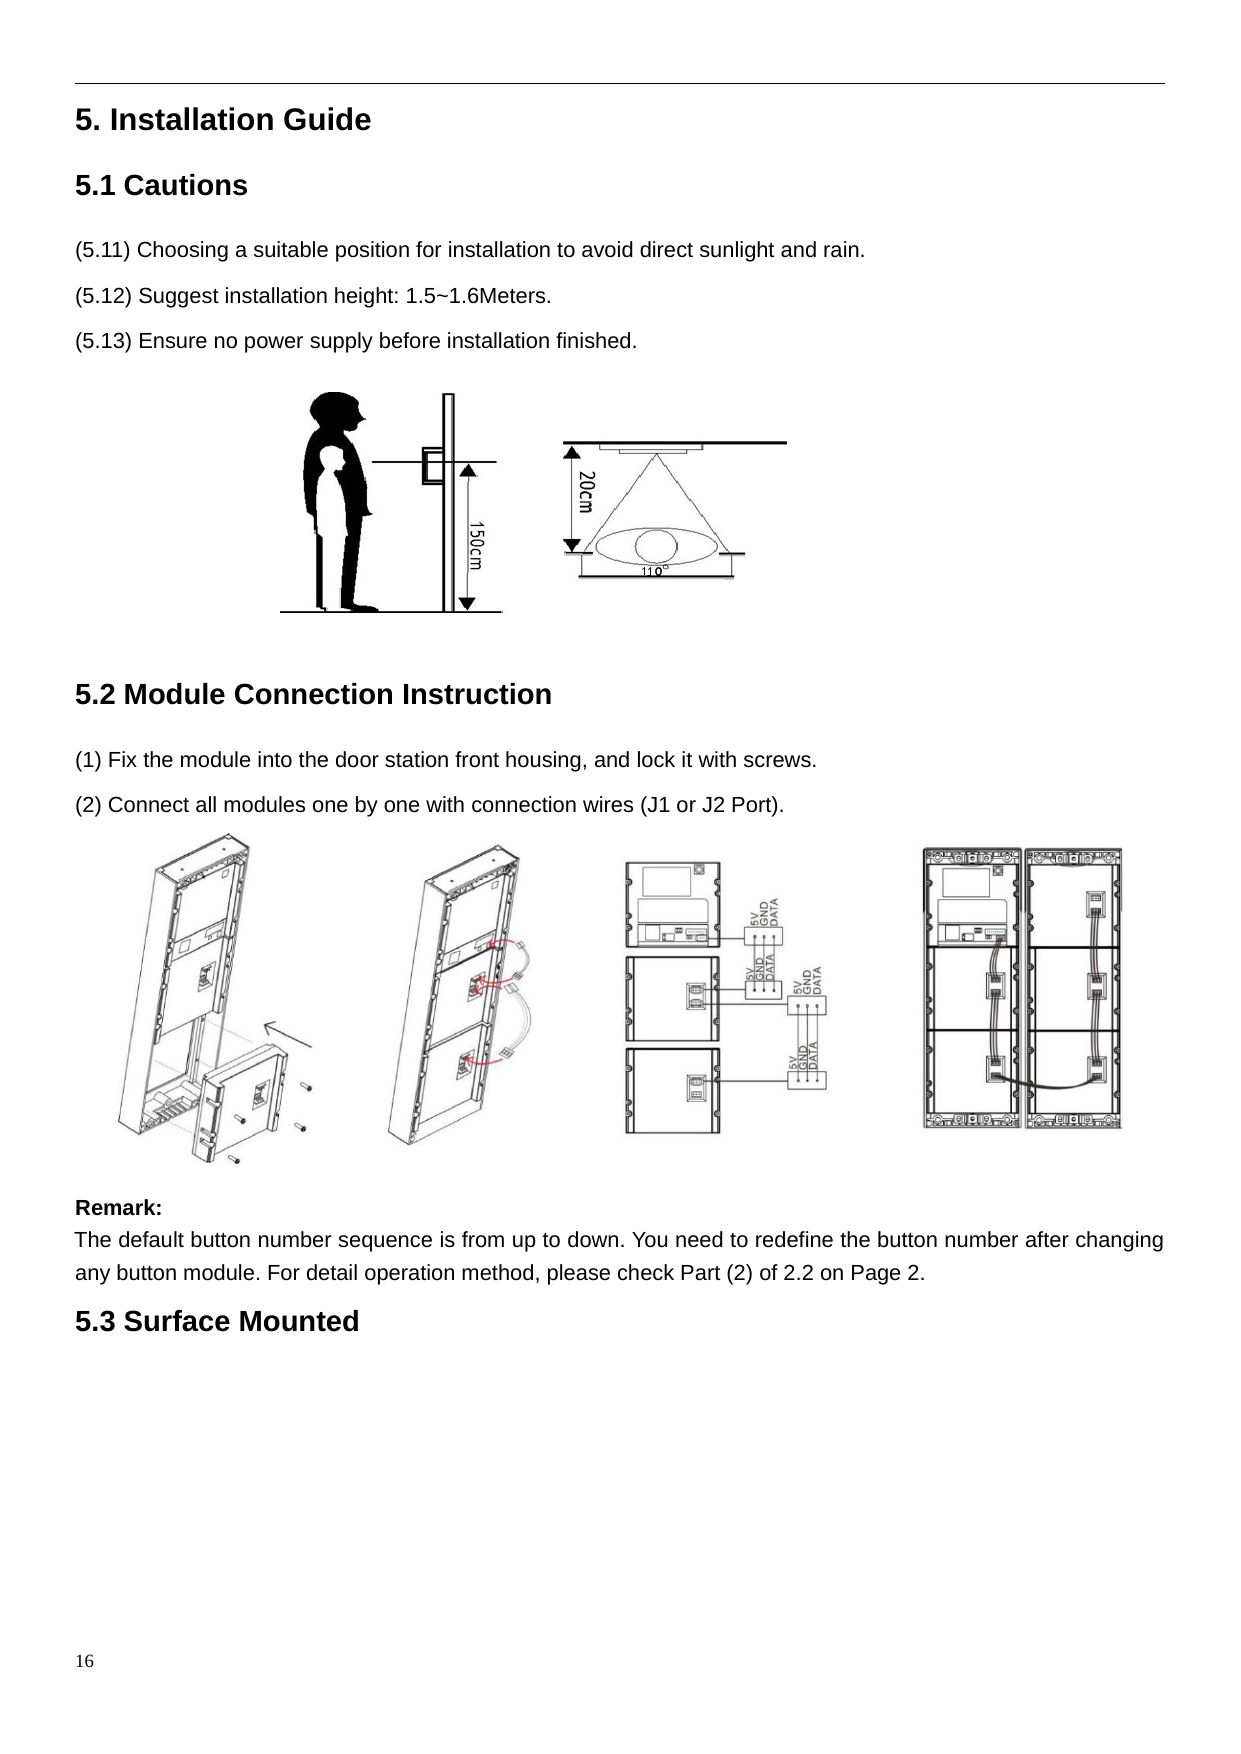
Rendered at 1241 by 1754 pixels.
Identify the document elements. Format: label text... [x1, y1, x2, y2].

text (5.12) Suggest installation height: 1.5~1.6Meters. [75, 279, 1165, 311]
text (5.11) Choosing a suitable position for installation to avoid direct sunlight and rain. [75, 234, 1165, 266]
text (5.13) Ensure no power supply before installation finished. [75, 324, 1165, 356]
text The default button number sequence is from up to down. You need to redefine the button number after changing any button module. For detail operation method, please check Part (2) of 2.2 on Page 2. [74, 1223, 1165, 1288]
text 5.3 Surface Mounted [75, 1288, 1165, 1353]
text 5.2 Module Connection Instruction [75, 662, 1165, 727]
text (2) Connect all modules one by one with connection wires (J1 or J2 Port). [75, 788, 1165, 821]
text 5. Installation Guide [75, 87, 1165, 152]
picture [278, 390, 790, 614]
text Remark: [75, 1191, 1165, 1223]
text (1) Fix the module into the door station front housing, and lock it with screws. [75, 743, 1165, 776]
picture [118, 833, 1123, 1164]
text 5.1 Cautions [75, 152, 1165, 217]
